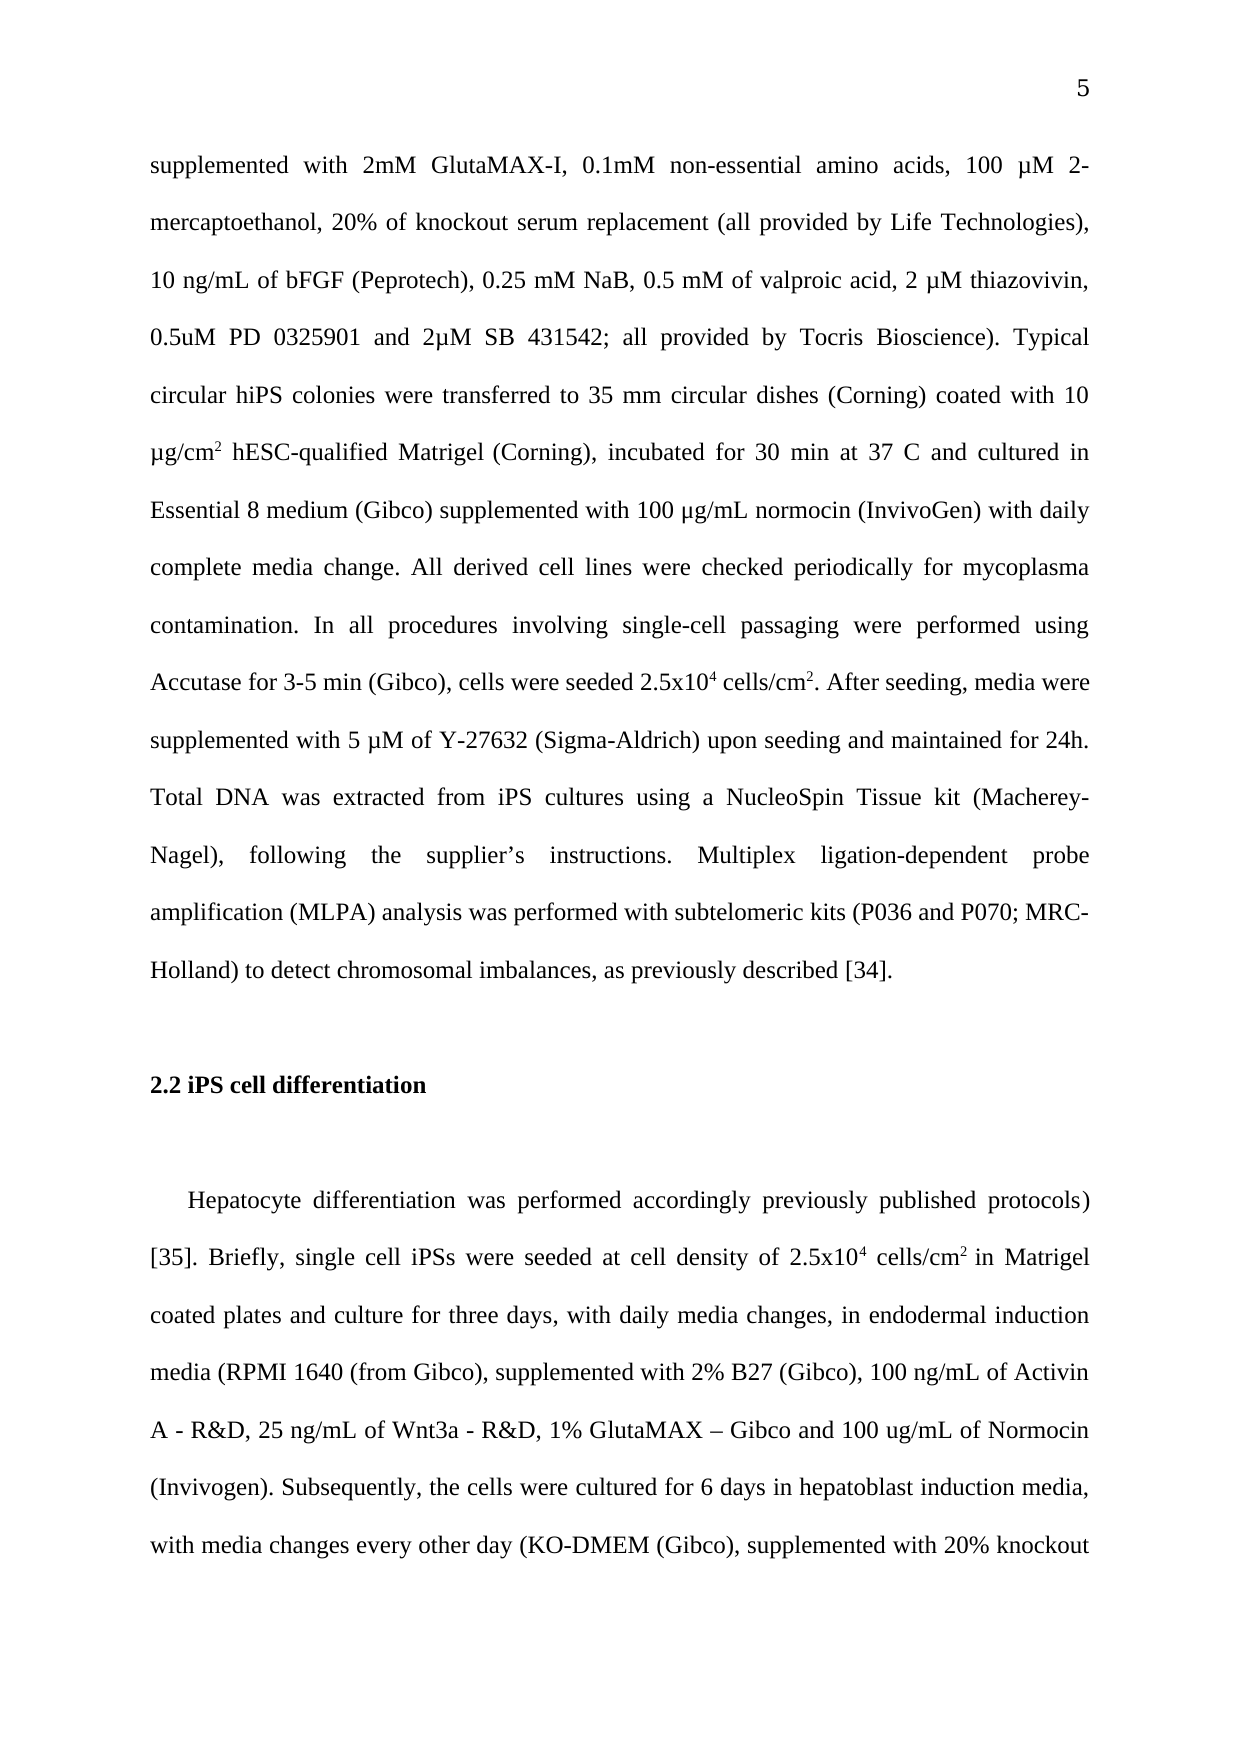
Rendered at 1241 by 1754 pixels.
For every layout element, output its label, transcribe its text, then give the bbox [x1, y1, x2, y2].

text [150, 1185, 1090, 1559]
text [150, 150, 1090, 984]
text 2.2 iPS cell differentiation [150, 1070, 1090, 1099]
